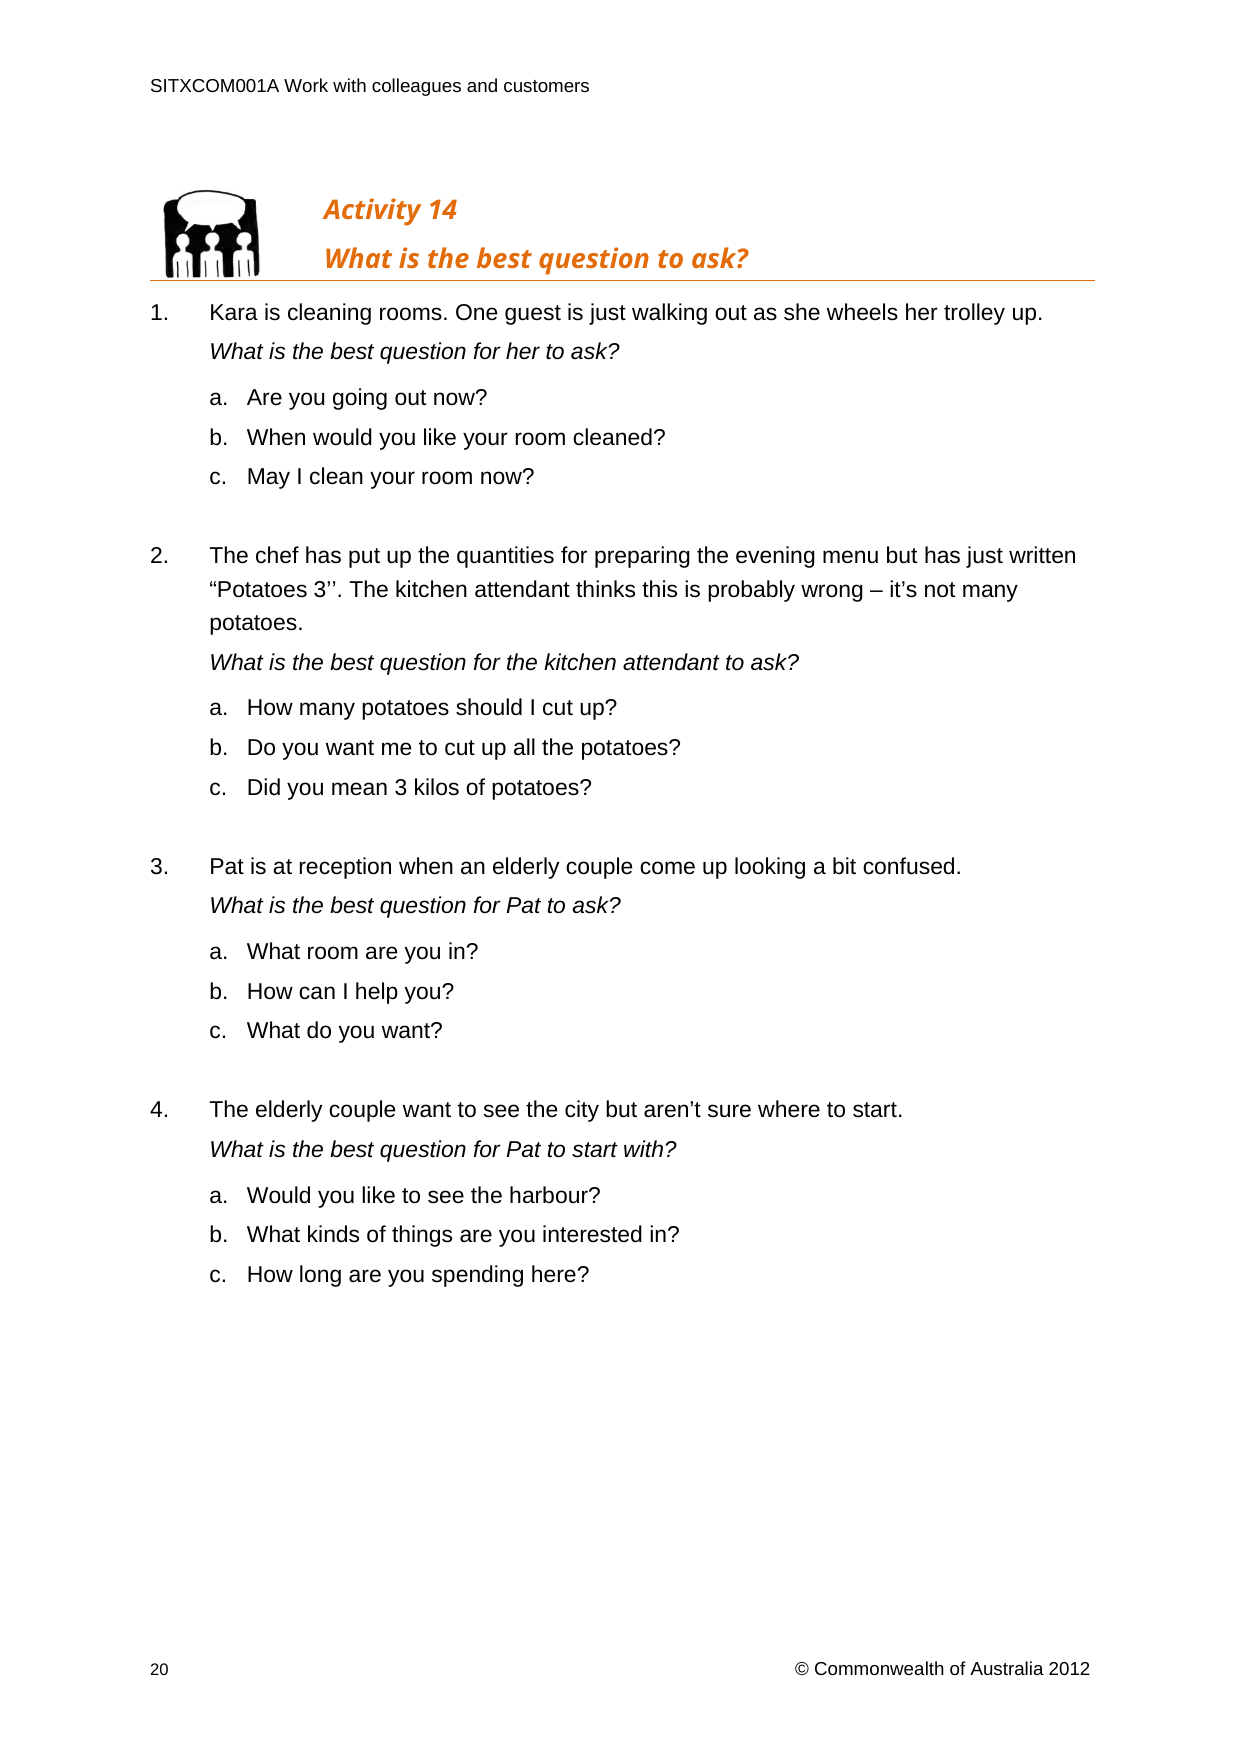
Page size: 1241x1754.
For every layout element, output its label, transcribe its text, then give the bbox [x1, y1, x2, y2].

table_header [150, 174, 313, 280]
list What do you want? [209, 1012, 1090, 1045]
table_header Activity 14 What is the best question to ask? [313, 174, 1095, 280]
list The chef has put up the quantities for preparing the evening menu but has just written “Potatoes 3’’. The kitchen attendant thinks this is probably wrong – it’s not many potatoes. [150, 537, 1090, 637]
text What is the best question for the kitchen attendant to ask? [209, 643, 1090, 677]
list Do you want me to cut up all the potatoes? [209, 729, 1090, 762]
list How can I help you? [209, 972, 1090, 1006]
text What is the best question for Pat to start with? [209, 1131, 1090, 1164]
list What room are you in? [209, 933, 1090, 966]
list Would you like to see the harbour? [209, 1177, 1090, 1210]
list Pat is at reception when an elderly couple come up looking a bit confused. [150, 847, 1090, 881]
list What kinds of things are you interested in? [209, 1216, 1090, 1249]
list When would you like your room cleaned? [209, 418, 1090, 452]
list Did you mean 3 kilos of potatoes? [209, 768, 1090, 802]
text What is the best question for her to ask? [209, 333, 1090, 366]
list How long are you spending here? [209, 1256, 1090, 1289]
list Are you going out now? [209, 379, 1090, 412]
list Kara is cleaning rooms. One guest is just walking out as she wheels her trolley up. [150, 293, 1090, 327]
list The elderly couple want to see the city but aren’t sure where to start. [150, 1091, 1090, 1124]
list How many potatoes should I cut up? [209, 689, 1090, 722]
picture [161, 186, 261, 280]
text What is the best question for Pat to ask? [209, 887, 1090, 920]
list May I clean your room now? [209, 458, 1090, 491]
